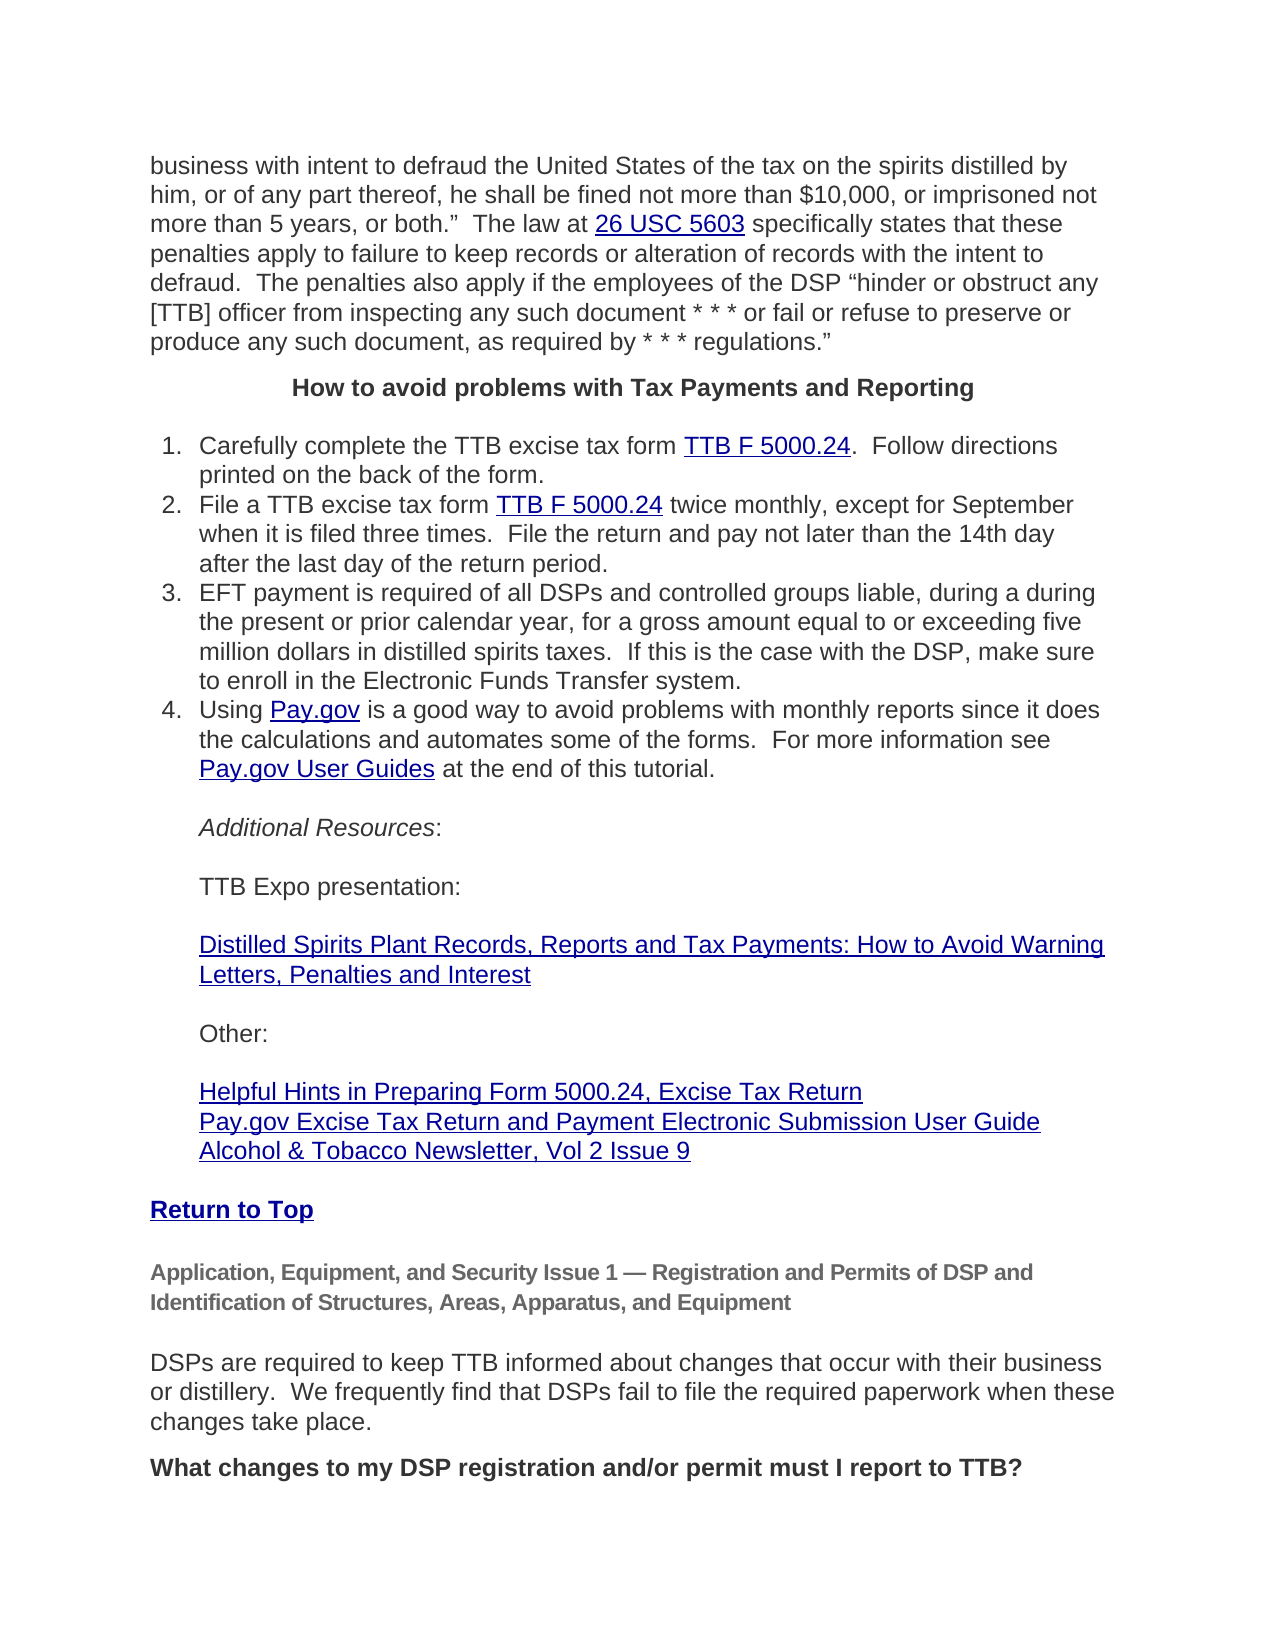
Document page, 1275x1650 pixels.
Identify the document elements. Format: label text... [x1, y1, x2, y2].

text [150, 150, 1117, 356]
list EFT payment is required of all DSPs and controlled groups liable, during a during the present or prior calendar year, for a gross amount equal to or exceeding five million dollars in distilled spirits taxes. If this is the case with the DSP, make sure to enroll in the Electronic Funds Transfer system. [161, 577, 1109, 695]
list File a TTB excise tax form TTB F 5000.24 twice monthly, except for September when it is filed three times. File the return and pay not later than the 14th day after the last day of the return period. [161, 489, 1109, 577]
list Using Pay.gov is a good way to avoid problems with monthly reports since it does the calculations and automates some of the forms. For more information see Pay.gov User Guides at the end of this tutorial. Additional Resources: TTB Expo presentation: Distilled Spirits Plant Records, Reports and Tax Payments: How to Avoid Warning Letters, Penalties and Interest Other: Helpful Hints in Preparing Form 5000.24, Excise Tax Return Pay.gov Excise Tax Return and Payment Electronic Submission User Guide Alcohol & Tobacco Newsletter, Vol 2 Issue 9 [161, 695, 1109, 1165]
text DSPs are required to keep TTB informed about changes that occur with their business or distillery. We frequently find that DSPs fail to file the required paperwork when these changes take place. [150, 1347, 1117, 1436]
text Return to Top [150, 1194, 1117, 1223]
text Application, Equipment, and Security Issue 1 — Registration and Permits of DSP and Identification of Structures, Areas, Apparatus, and Equipment [150, 1256, 1125, 1315]
list Carefully complete the TTB excise tax form TTB F 5000.24. Follow directions printed on the back of the form. [161, 431, 1109, 489]
text How to avoid problems with Tax Payments and Reporting [150, 372, 1117, 401]
text What changes to my DSP registration and/or permit must I report to TTB? [150, 1452, 1117, 1481]
